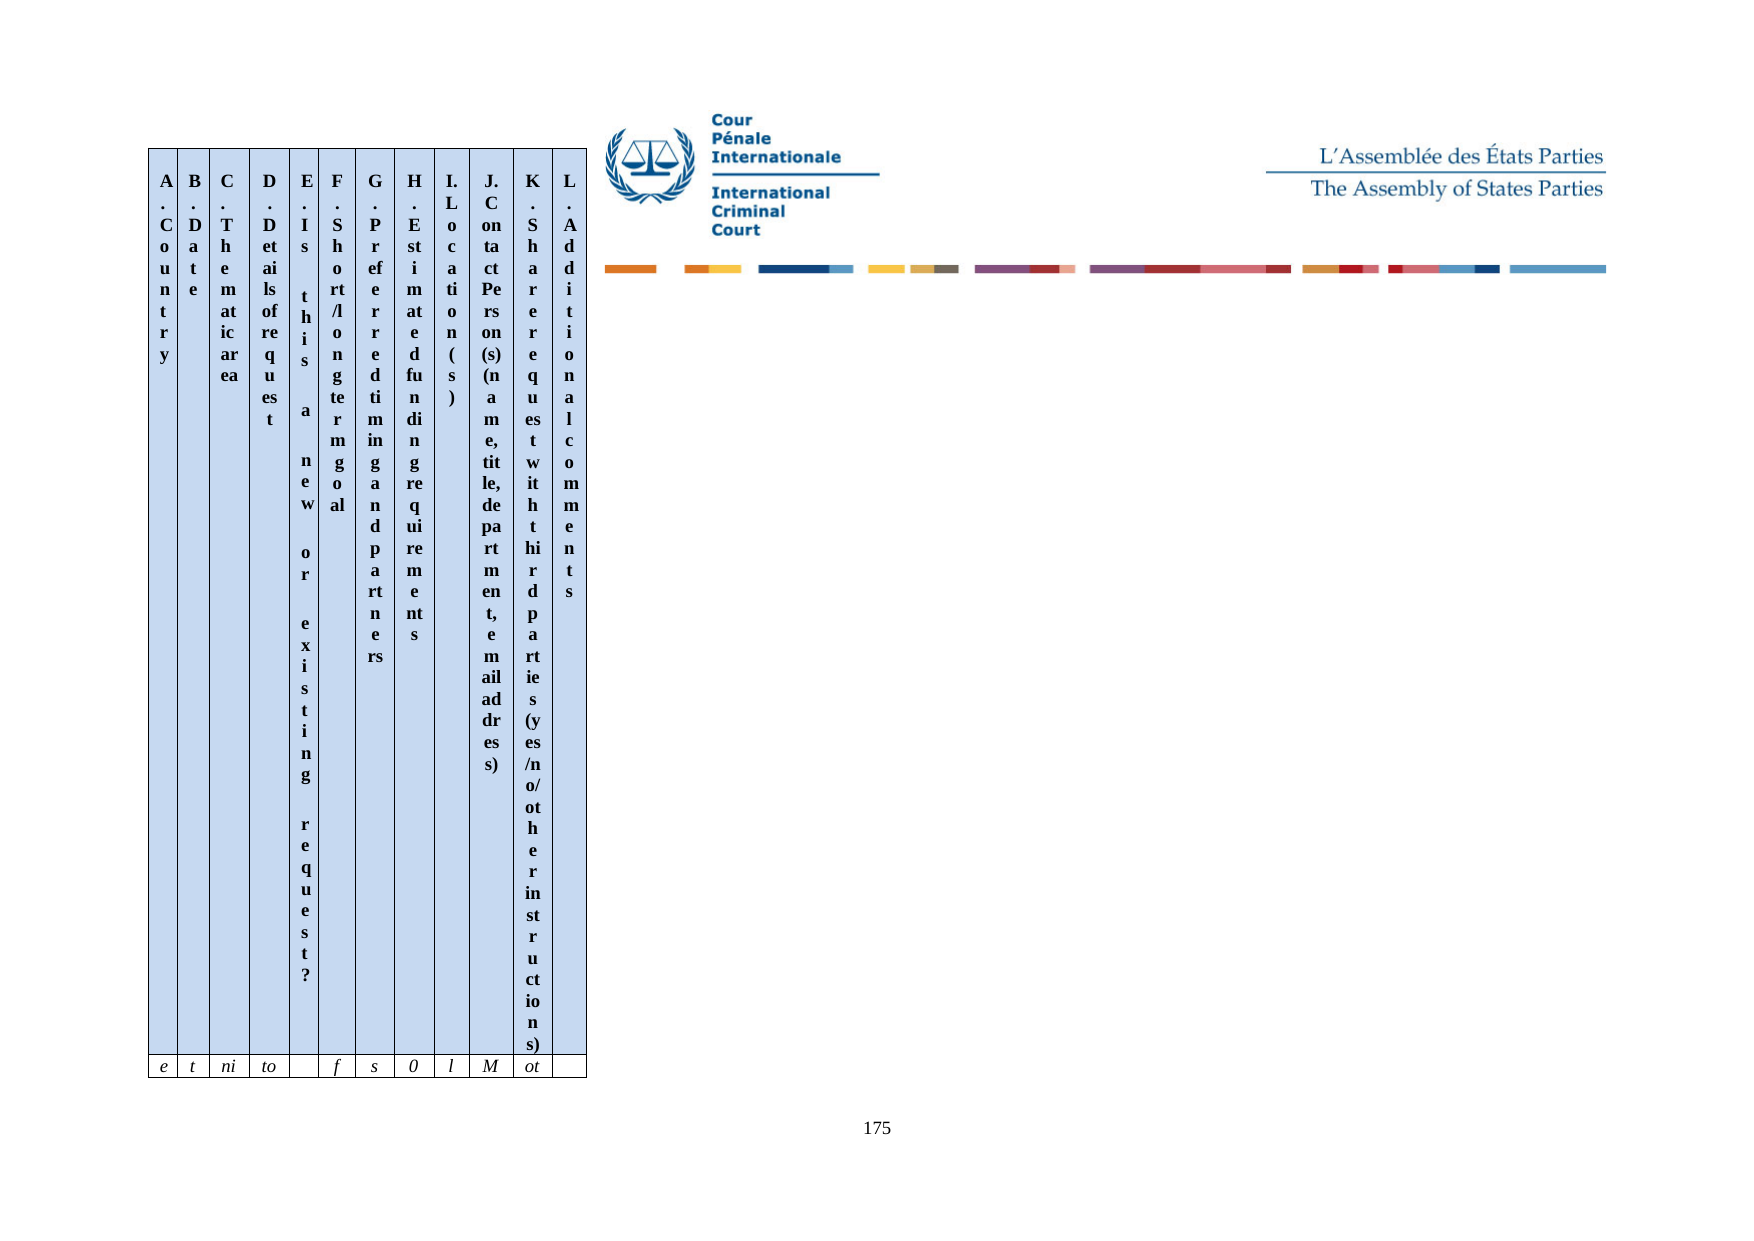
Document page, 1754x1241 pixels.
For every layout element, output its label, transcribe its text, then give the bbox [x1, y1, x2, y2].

table_header K. Share request with third parties (yes/no/other instructions) [514, 149, 552, 1054]
table_header C. Thematic area [210, 149, 249, 1054]
table_header F. Short/long term goal [319, 149, 355, 1054]
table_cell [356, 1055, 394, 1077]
table_cell EUR500,000 [395, 1055, 434, 1077]
table_header G. Preferred timing and partners [356, 149, 394, 1054]
picture [604, 86, 1607, 275]
table_header D. Details of request [250, 149, 289, 1054]
table_header I. Location(s) [435, 149, 469, 1054]
table_header L. Additional comments [553, 149, 586, 1054]
table_header E. Is this a new or existing request? [290, 149, 318, 1054]
table_cell [553, 1055, 586, 1077]
table_cell [290, 1055, 318, 1077]
table_header B. Date [178, 149, 209, 1054]
table_header A. Country [149, 149, 177, 1054]
table_header H. Estimated funding requirements [395, 149, 434, 1054]
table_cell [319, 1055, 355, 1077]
table_header J. Contact Person(s) (name, title, department, email address) [470, 149, 513, 1054]
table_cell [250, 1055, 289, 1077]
